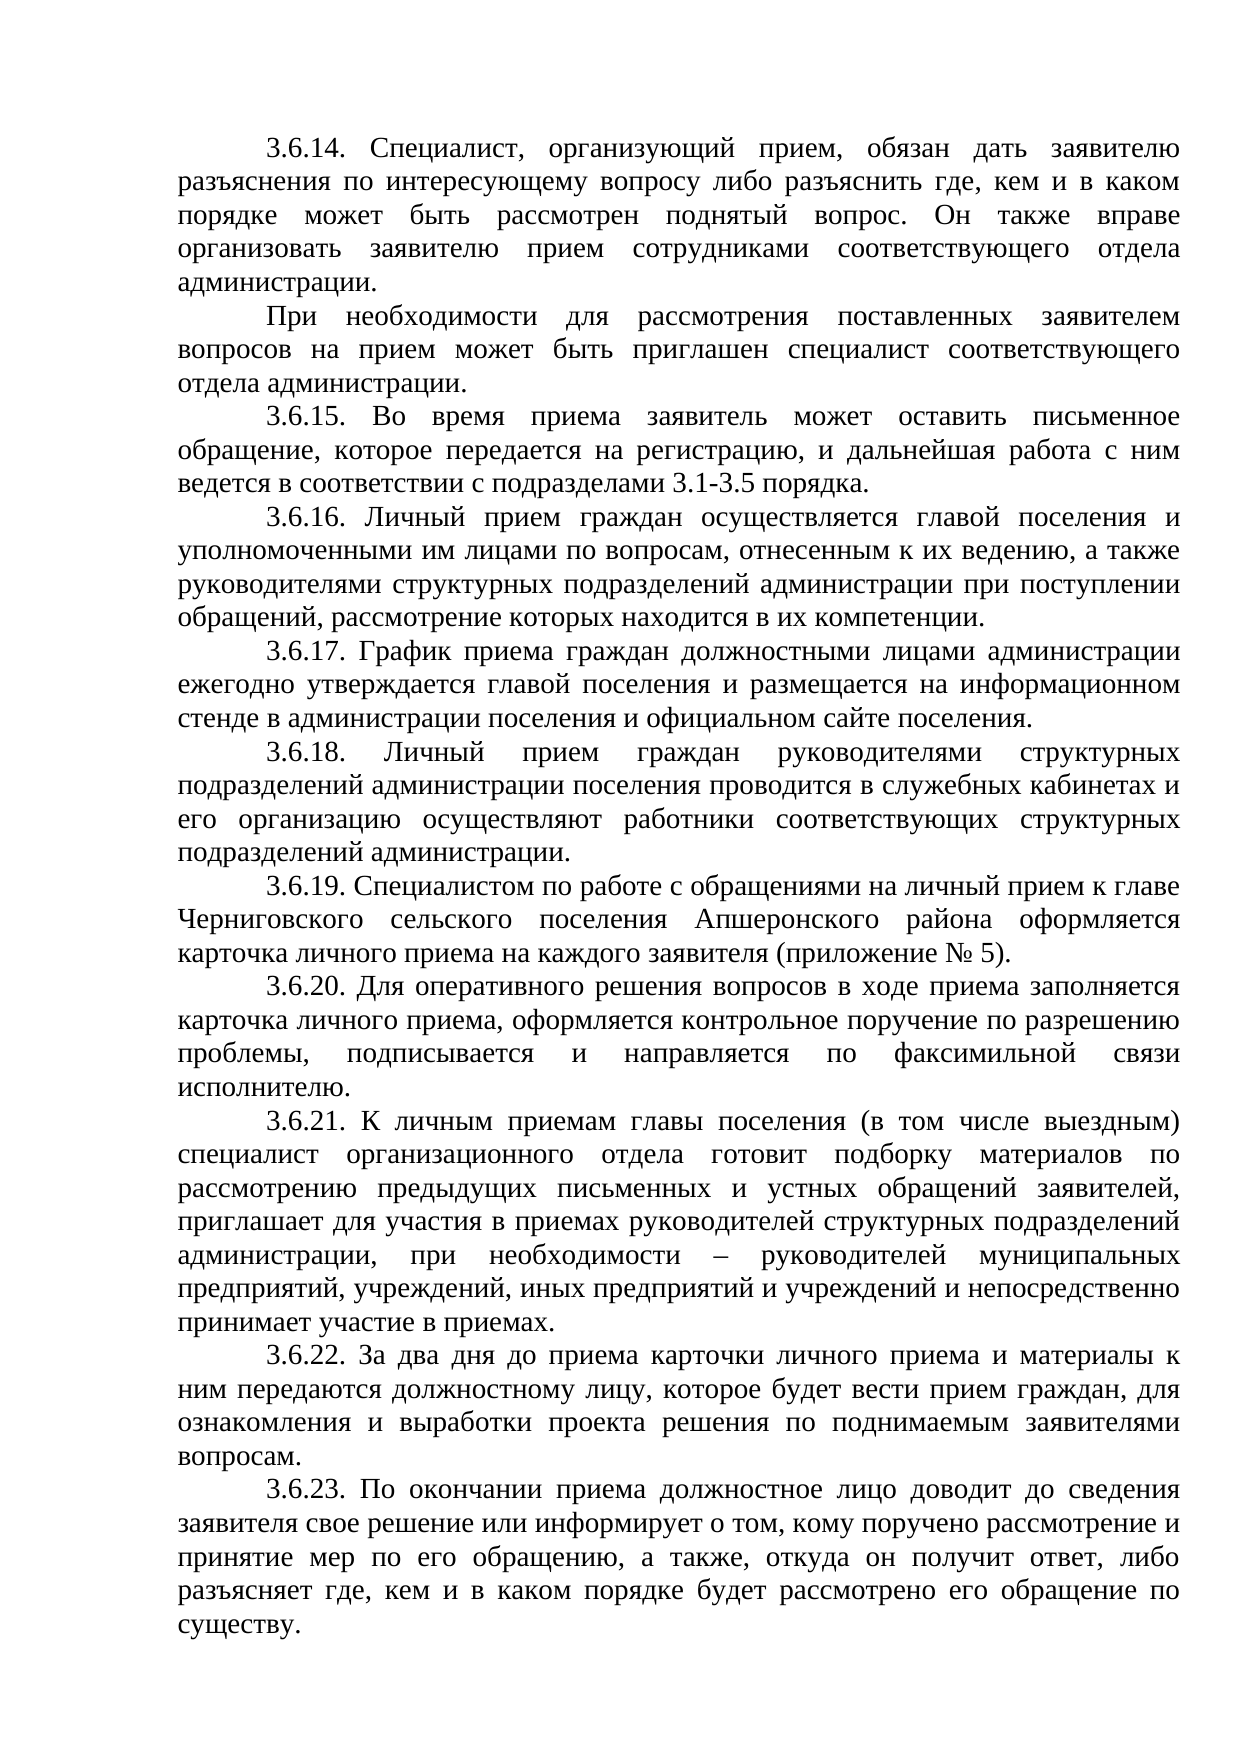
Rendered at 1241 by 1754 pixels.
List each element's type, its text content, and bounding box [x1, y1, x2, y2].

text 3.6.18. Личный прием граждан руководителями структурных подразделений администрации поселения проводится в служебных кабинетах и его организацию осуществляют работники соответствующих структурных подразделений администрации. [177, 734, 1181, 868]
text 3.6.23. По окончании приема должностное лицо доводит до сведения заявителя свое решение или информирует о том, кому поручено рассмотрение и принятие мер по его обращению, а также, откуда он получит ответ, либо разъясняет где, кем и в каком порядке будет рассмотрено его обращение по существу. [177, 1472, 1181, 1639]
text 3.6.16. Личный прием граждан осуществляется главой поселения и уполномоченными им лицами по вопросам, отнесенным к их ведению, а также руководителями структурных подразделений администрации при поступлении обращений, рассмотрение которых находится в их компетенции. [177, 499, 1181, 633]
text 3.6.17. График приема граждан должностными лицами администрации ежегодно утверждается главой поселения и размещается на информационном стенде в администрации поселения и официальном сайте поселения. [177, 633, 1181, 734]
text 3.6.15. Во время приема заявитель может оставить письменное обращение, которое передается на регистрацию, и дальнейшая работа с ним ведется в соответствии с подразделами 3.1-3.5 порядка. [177, 398, 1181, 499]
text 3.6.19. Специалистом по работе с обращениями на личный прием к главе Черниговского сельского поселения Апшеронского района оформляется карточка личного приема на каждого заявителя (приложение № 5). [177, 868, 1181, 968]
text 3.6.22. За два дня до приема карточки личного приема и материалы к ним передаются должностному лицу, которое будет вести прием граждан, для ознакомления и выработки проекта решения по поднимаемым заявителями вопросам. [177, 1337, 1181, 1472]
text 3.6.20. Для оперативного решения вопросов в ходе приема заполняется карточка личного приема, оформляется контрольное поручение по разрешению проблемы, подписывается и направляется по факсимильной связи исполнителю. [177, 968, 1181, 1103]
text При необходимости для рассмотрения поставленных заявителем вопросов на прием может быть приглашен специалист соответствующего отдела администрации. [177, 298, 1181, 398]
text 3.6.14. Специалист, организующий прием, обязан дать заявителю разъяснения по интересующему вопросу либо разъяснить где, кем и в каком порядке может быть рассмотрен поднятый вопрос. Он также вправе организовать заявителю прием сотрудниками соответствующего отдела администрации. [177, 130, 1181, 298]
text 3.6.21. К личным приемам главы поселения (в том числе выездным) специалист организационного отдела готовит подборку материалов по рассмотрению предыдущих письменных и устных обращений заявителей, приглашает для участия в приемах руководителей структурных подразделений администрации, при необходимости – руководителей муниципальных предприятий, учреждений, иных предприятий и учреждений и непосредственно принимает участие в приемах. [177, 1103, 1181, 1337]
